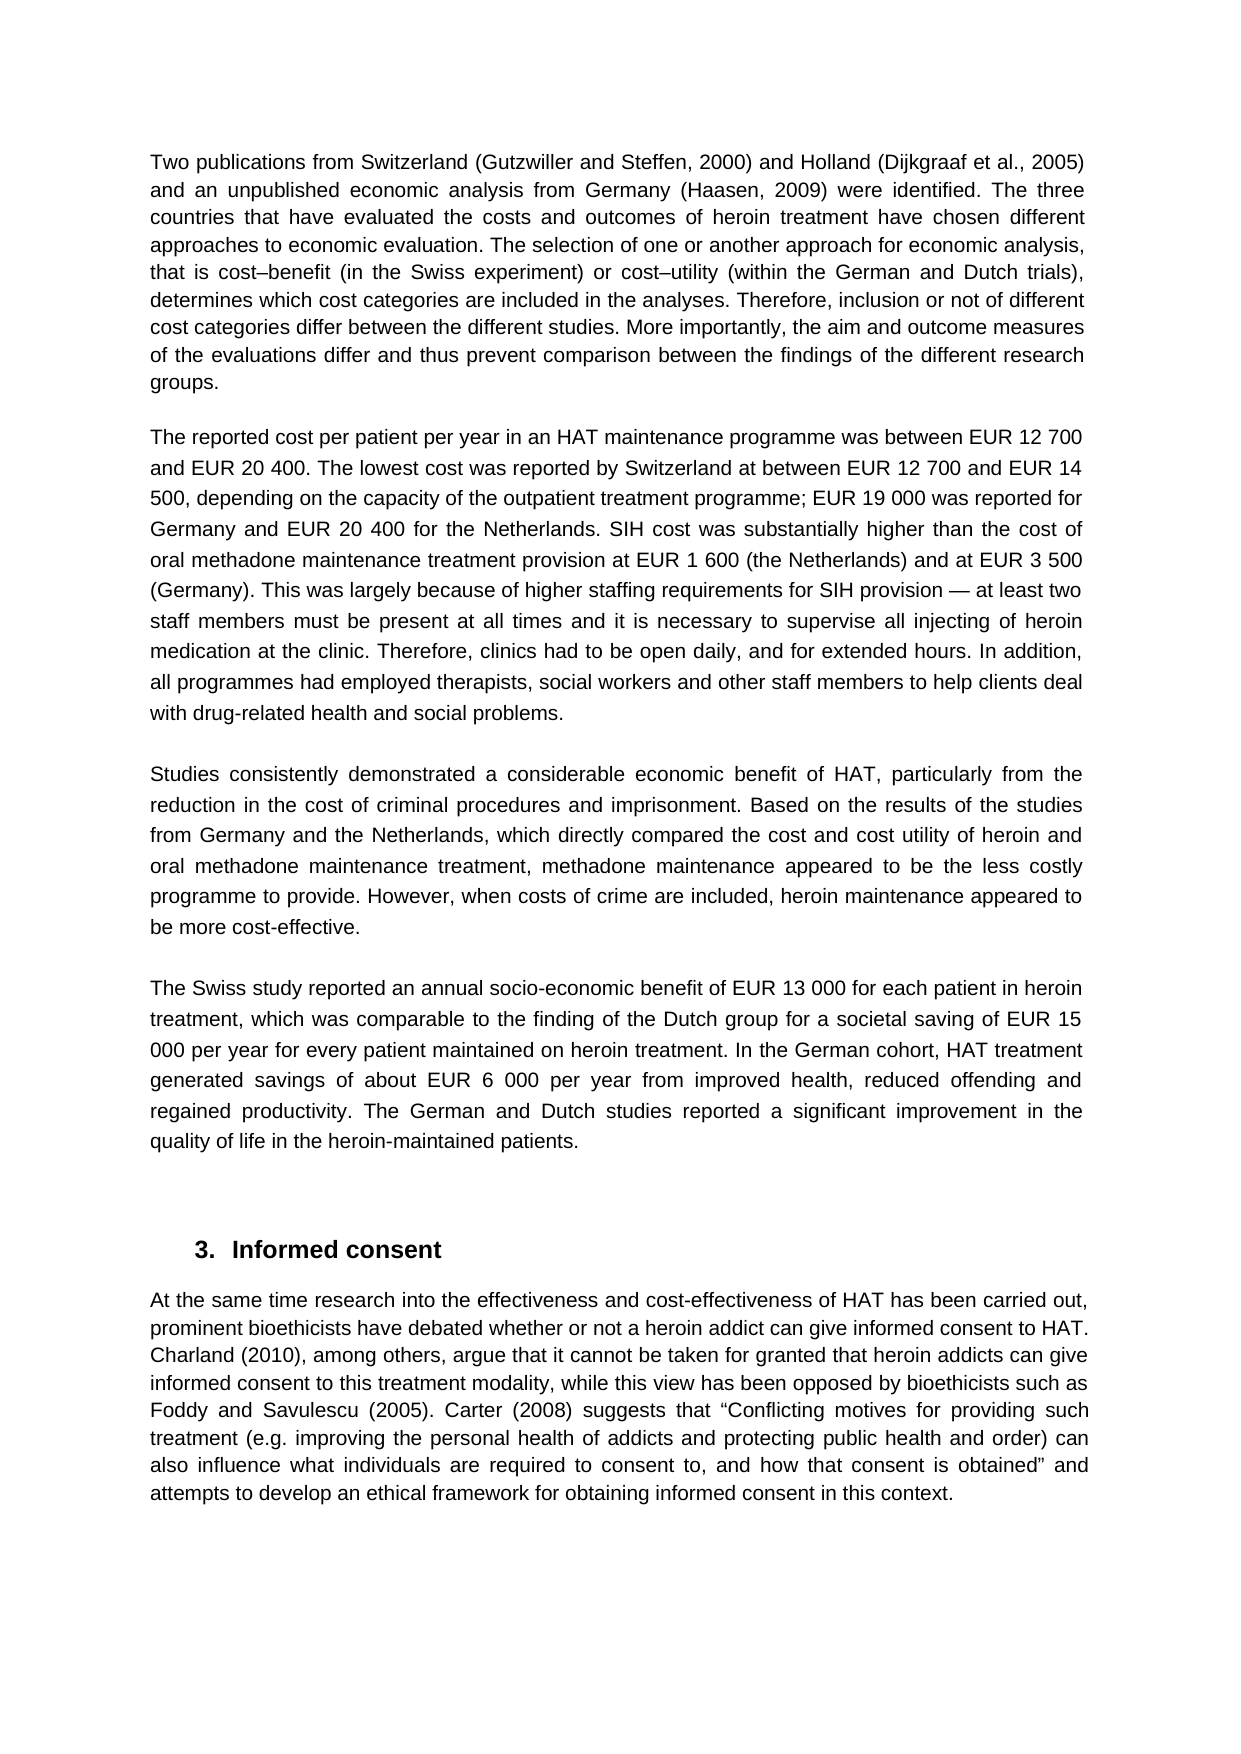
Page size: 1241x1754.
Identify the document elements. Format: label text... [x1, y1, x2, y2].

list Informed consent [194, 1235, 1090, 1264]
text Two publications from Switzerland (Gutzwiller and Steffen, 2000) and Holland (Dijkgraaf et al., 2005) and an unpublished economic analysis from Germany (Haasen, 2009) were identified. The three countries that have evaluated the costs and outcomes of heroin treatment have chosen different approaches to economic evaluation. The selection of one or another approach for economic analysis, that is cost–benefit (in the Swiss experiment) or cost–utility (within the German and Dutch trials), determines which cost categories are included in the analyses. Therefore, inclusion or not of different cost categories differ between the different studies. More importantly, the aim and outcome measures of the evaluations differ and thus prevent comparison between the findings of the different research groups. [150, 150, 1086, 394]
text Studies consistently demonstrated a considerable economic benefit of HAT, particularly from the reduction in the cost of criminal procedures and imprisonment. Based on the results of the studies from Germany and the Netherlands, which directly compared the cost and cost utility of heroin and oral methadone maintenance treatment, methadone maintenance appeared to be the less costly programme to provide. However, when costs of crime are included, heroin maintenance appeared to be more cost-effective. [150, 762, 1084, 939]
text The reported cost per patient per year in an HAT maintenance programme was between EUR 12 700 and EUR 20 400. The lowest cost was reported by Switzerland at between EUR 12 700 and EUR 14 500, depending on the capacity of the outpatient treatment programme; EUR 19 000 was reported for Germany and EUR 20 400 for the Netherlands. SIH cost was substantially higher than the cost of oral methadone maintenance treatment provision at EUR 1 600 (the Netherlands) and at EUR 3 500 (Germany). This was largely because of higher staffing requirements for SIH provision — at least two staff members must be present at all times and it is necessary to supervise all injecting of heroin medication at the clinic. Therefore, clinics had to be open daily, and for extended hours. In addition, all programmes had employed therapists, social workers and other staff members to help clients deal with drug-related health and social problems. [150, 425, 1084, 724]
text The Swiss study reported an annual socio-economic benefit of EUR 13 000 for each patient in heroin treatment, which was comparable to the finding of the Dutch group for a societal saving of EUR 15 000 per year for every patient maintained on heroin treatment. In the German cohort, HAT treatment generated savings of about EUR 6 000 per year from improved health, reduced offending and regained productivity. The German and Dutch studies reported a significant improvement in the quality of life in the heroin-maintained patients. [150, 976, 1084, 1153]
list At the same time research into the effectiveness and cost-effectiveness of HAT has been carried out, prominent bioethicists have debated whether or not a heroin addict can give informed consent to HAT. Charland (2010), among others, argue that it cannot be taken for granted that heroin addicts can give informed consent to this treatment modality, while this view has been opposed by bioethicists such as Foddy and Savulescu (2005). Carter (2008) suggests that “Conflicting motives for providing such treatment (e.g. improving the personal health of addicts and protecting public health and order) can also influence what individuals are required to consent to, and how that consent is obtained” and attempts to develop an ethical framework for obtaining informed consent in this context. [150, 1288, 1090, 1504]
